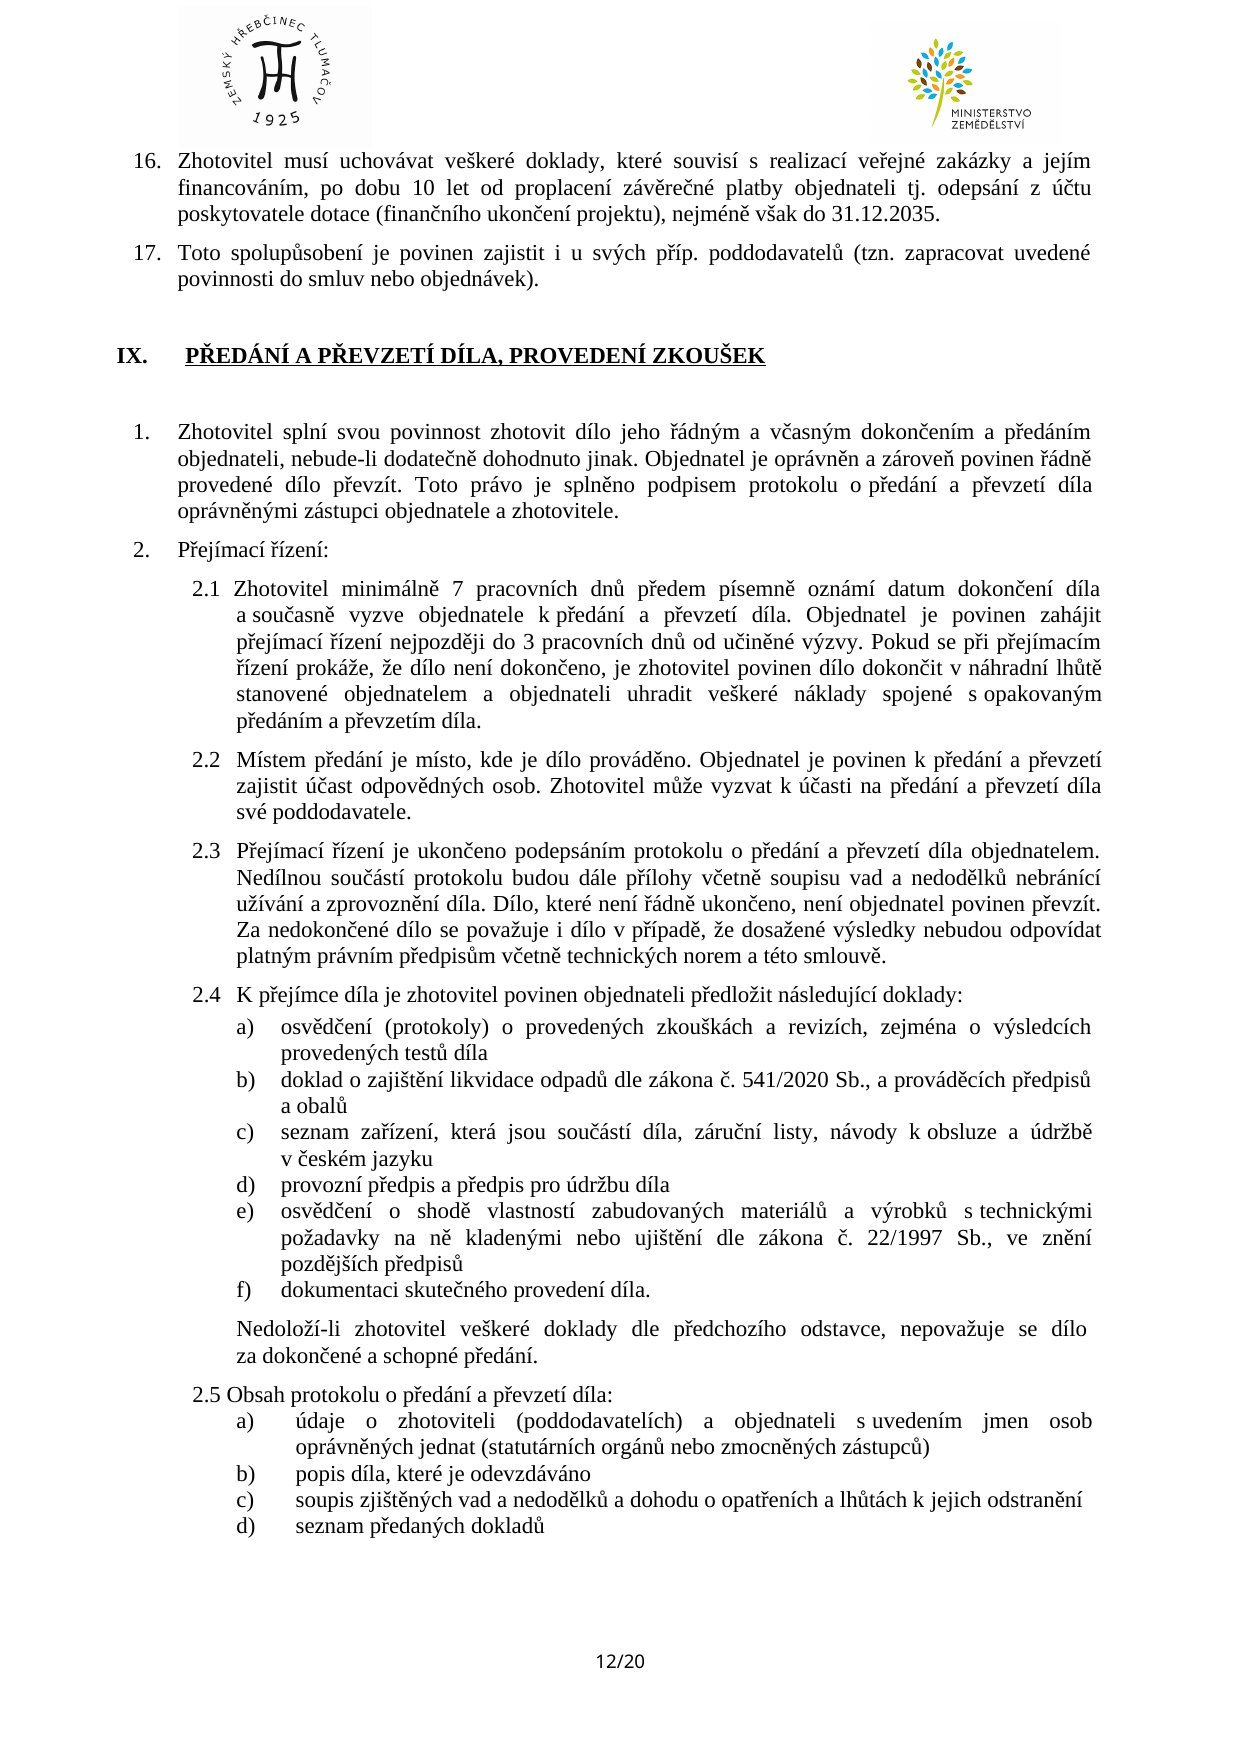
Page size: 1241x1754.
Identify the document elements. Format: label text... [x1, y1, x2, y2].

text Nedoloží-li zhotovitel veškeré doklady dle předchozího odstavce, nepovažuje se dílo za dokončené a schopné předání. [236, 1315, 1102, 1368]
list údaje o zhotoviteli (poddodavatelích) a objednateli s uvedením jmen osob oprávněných jednat (statutárních orgánů nebo zmocněných zástupců) [236, 1407, 1093, 1460]
list provozní předpis a předpis pro údržbu díla [236, 1171, 1093, 1197]
picture [871, 22, 1062, 144]
list seznam předaných dokladů [236, 1512, 1093, 1539]
list dokumentaci skutečného provedení díla. [236, 1277, 1102, 1303]
list Přejímací řízení: [133, 536, 1093, 562]
list Zhotovitel splní svou povinnost zhotovit dílo jeho řádným a včasným dokončením a předáním objednateli, nebude-li dodatečně dohodnuto jinak. Objednatel je oprávněn a zároveň povinen řádně provedené dílo převzít. Toto právo je splněno podpisem protokolu o předání a převzetí díla oprávněnými zástupci objednatele a zhotovitele. [133, 418, 1093, 524]
list Toto spolupůsobení je povinen zajistit i u svých příp. poddodavatelů (tzn. zapracovat uvedené povinnosti do smluv nebo objednávek). [133, 239, 1093, 292]
text 2.5 Obsah protokolu o předání a převzetí díla: [192, 1381, 1102, 1407]
list osvědčení o shodě vlastností zabudovaných materiálů a výrobků s technickými požadavky na ně kladenými nebo ujištění dle zákona č. 22/1997 Sb., ve znění pozdějších předpisů [236, 1197, 1093, 1277]
list seznam zařízení, která jsou součástí díla, záruční listy, návody k obsluze a údržbě v českém jazyku [236, 1118, 1093, 1171]
picture [178, 6, 372, 148]
text 2.2 Místem předání je místo, kde je dílo prováděno. Objednatel je povinen k předání a převzetí zajistit účast odpovědných osob. Zhotovitel může vyzvat k účasti na předání a převzetí díla své poddodavatele. [192, 746, 1102, 825]
text 2.1 Zhotovitel minimálně 7 pracovních dnů předem písemně oznámí datum dokončení díla a současně vyzve objednatele k předání a převzetí díla. Objednatel je povinen zahájit přejímací řízení nejpozději do 3 pracovních dnů od učiněné výzvy. Pokud se při přejímacím řízení prokáže, že dílo není dokončeno, je zhotovitel povinen dílo dokončit v náhradní lhůtě stanovené objednatelem a objednateli uhradit veškeré náklady spojené s opakovaným předáním a převzetím díla. [192, 575, 1102, 733]
list soupis zjištěných vad a nedodělků a dohodu o opatřeních a lhůtách k jejich odstranění [236, 1486, 1093, 1512]
list doklad o zajištění likvidace odpadů dle zákona č. 541/2020 Sb., a prováděcích předpisů a obalů [236, 1066, 1093, 1118]
list popis díla, které je odevzdáváno [236, 1460, 1093, 1486]
list Zhotovitel musí uchovávat veškeré doklady, které souvisí s realizací veřejné zakázky a jejím financováním, po dobu 10 let od proplacení závěrečné platby objednateli tj. odepsání z účtu poskytovatele dotace (finančního ukončení projektu), nejméně však do 31.12.2035. [133, 148, 1093, 227]
list osvědčení (protokoly) o provedených zkouškách a revizích, zejména o výsledcích provedených testů díla [236, 1013, 1093, 1066]
text PŘEDÁNÍ A PŘEVZETÍ DÍLA, PROVEDENÍ ZKOUŠEK [148, 342, 1093, 368]
text 2.3 Přejímací řízení je ukončeno podepsáním protokolu o předání a převzetí díla objednatelem. Nedílnou součástí protokolu budou dále přílohy včetně soupisu vad a nedodělků nebránící užívání a zprovoznění díla. Dílo, které není řádně ukončeno, není objednatel povinen převzít. Za nedokončené dílo se považuje i dílo v případě, že dosažené výsledky nebudou odpovídat platným právním předpisům včetně technických norem a této smlouvě. [192, 837, 1102, 969]
text 2.4 K přejímce díla je zhotovitel povinen objednateli předložit následující doklady: [192, 981, 1093, 1008]
